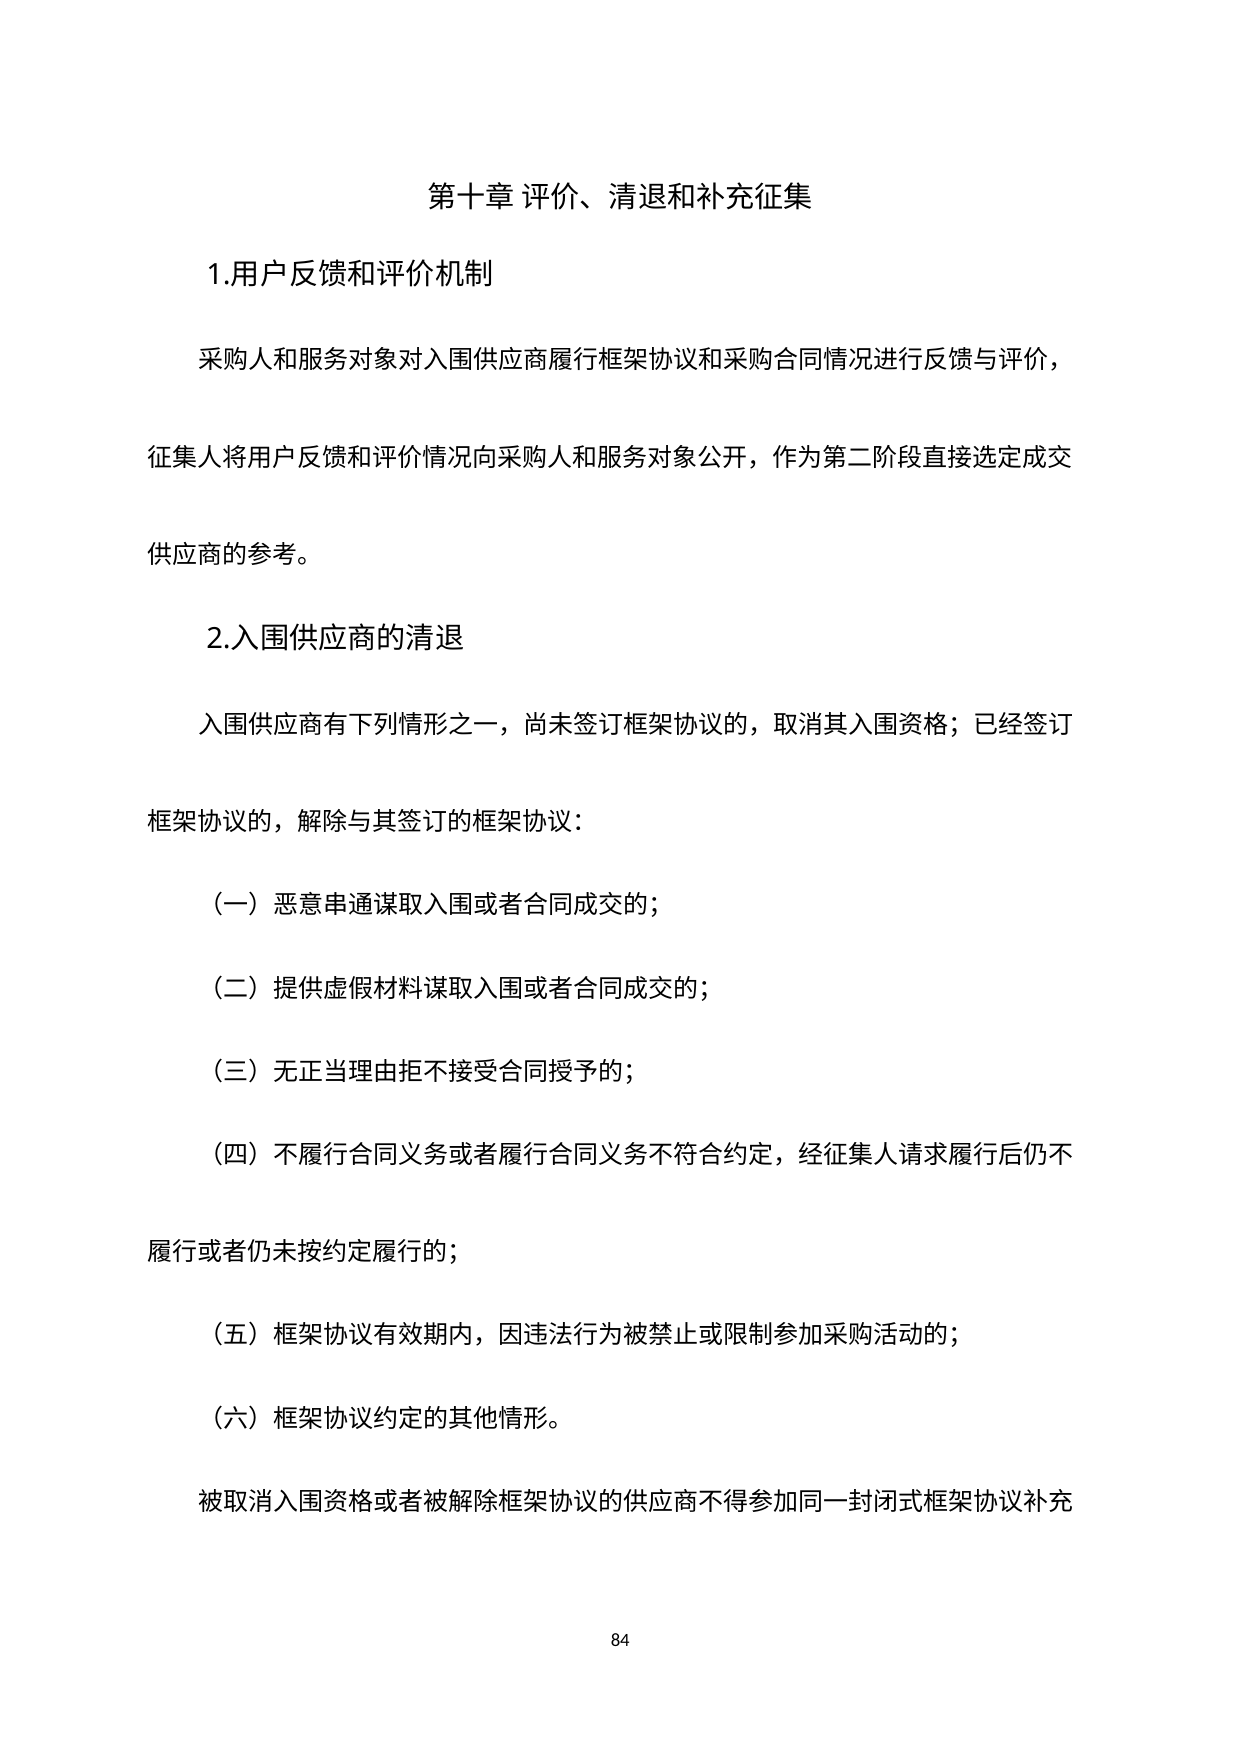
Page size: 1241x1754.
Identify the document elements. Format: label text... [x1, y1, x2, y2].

text （三）无正当理由拒不接受合同授予的； [148, 1037, 1092, 1102]
text 采购人和服务对象对入围供应商履行框架协议和采购合同情况进行反馈与评价，征集人将用户反馈和评价情况向采购人和服务对象公开，作为第二阶段直接选定成交供应商的参考。 [148, 326, 1092, 586]
text （五）框架协议有效期内，因违法行为被禁止或限制参加采购活动的； [148, 1301, 1092, 1366]
text 2.入围供应商的清退 [148, 604, 1092, 669]
text 第十章 评价、清退和补充征集 [148, 162, 1092, 227]
text （四）不履行合同义务或者履行合同义务不符合约定，经征集人请求履行后仍不履行或者仍未按约定履行的； [148, 1120, 1092, 1282]
text （一）恶意串通谋取入围或者合同成交的； [148, 871, 1092, 936]
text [148, 1467, 1092, 1532]
text 1.用户反馈和评价机制 [148, 239, 1092, 304]
text （六）框架协议约定的其他情形。 [148, 1384, 1092, 1449]
text 入围供应商有下列情形之一，尚未签订框架协议的，取消其入围资格；已经签订框架协议的，解除与其签订的框架协议： [148, 690, 1092, 852]
text （二）提供虚假材料谋取入围或者合同成交的； [148, 954, 1092, 1019]
